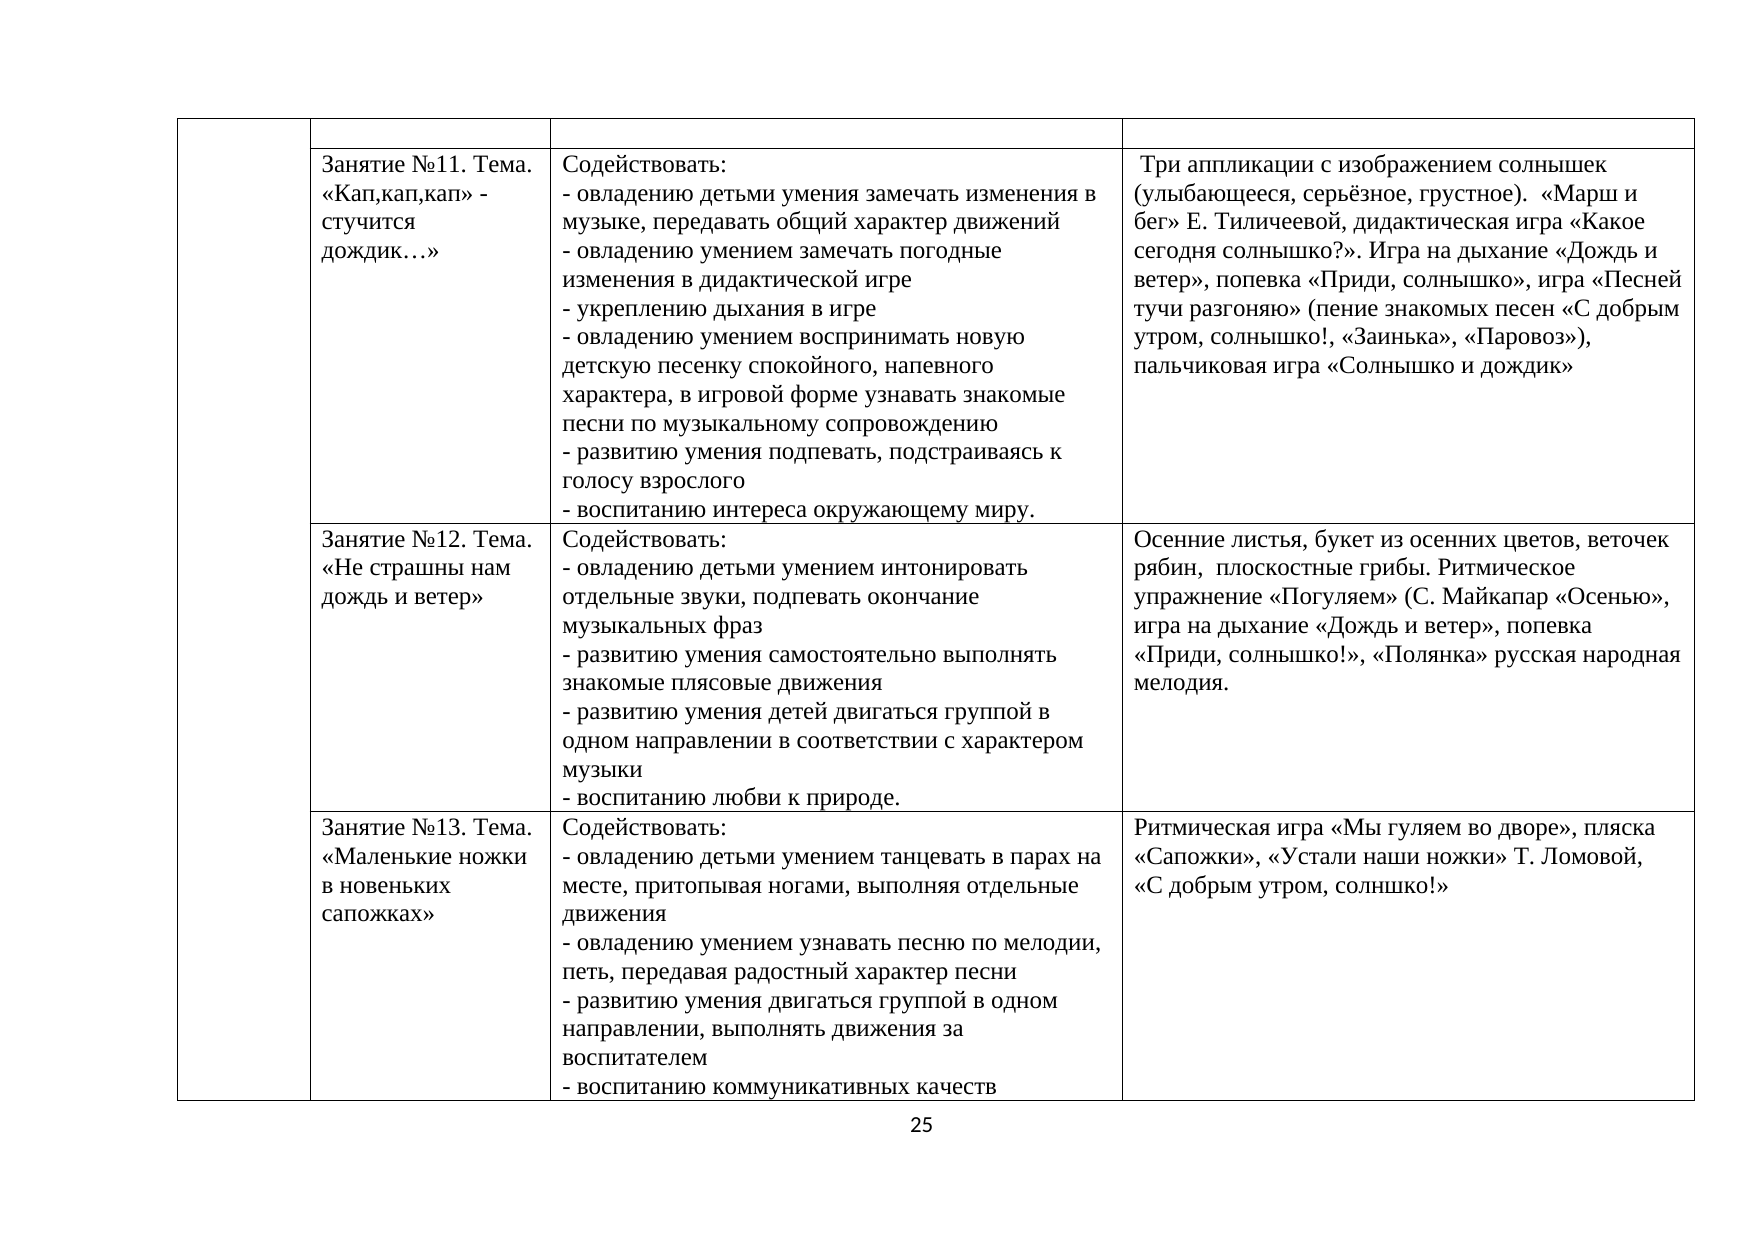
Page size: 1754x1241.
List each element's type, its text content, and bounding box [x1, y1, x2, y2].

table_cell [1123, 119, 1694, 148]
table_cell Три аппликации с изображением солнышек (улыбающееся, серьёзное, грустное). «Марш и бег» Е. Тиличеевой, дидактическая игра «Какое сегодня солнышко?». Игра на дыхание «Дождь и ветер», попевка «Приди, солнышко», игра «Песней тучи разгоняю» (пение знакомых песен «С добрым утром, солнышко!, «Заинька», «Паровоз»), пальчиковая игра «Солнышко и дождик» [1123, 149, 1694, 523]
table_cell Содействовать: - овладению детьми умения замечать изменения в музыке, передавать общий характер движений - овладению умением замечать погодные изменения в дидактической игре - укреплению дыхания в игре - овладению умением воспринимать новую детскую песенку спокойного, напевного характера, в игровой форме узнавать знакомые песни по музыкальному сопровождению - развитию умения подпевать, подстраиваясь к голосу взрослого - воспитанию интереса окружающему миру. [551, 149, 1122, 523]
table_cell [551, 812, 1122, 1100]
table_cell Содействовать: - овладению детьми умением интонировать отдельные звуки, подпевать окончание музыкальных фраз - развитию умения самостоятельно выполнять знакомые плясовые движения - развитию умения детей двигаться группой в одном направлении в соответствии с характером музыки - воспитанию любви к природе. [551, 524, 1122, 811]
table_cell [1123, 812, 1694, 1100]
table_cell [551, 119, 1122, 148]
table_cell Занятие №12. Тема. «Не страшны нам дождь и ветер» [311, 524, 550, 811]
table_cell Осенние листья, букет из осенних цветов, веточек рябин, плоскостные грибы. Ритмическое упражнение «Погуляем» (С. Майкапар «Осенью», игра на дыхание «Дождь и ветер», попевка «Приди, солнышко!», «Полянка» русская народная мелодия. [1123, 524, 1694, 811]
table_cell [311, 119, 550, 148]
table_cell Занятие №11. Тема. «Кап,кап,кап» - стучится дождик…» [311, 149, 550, 523]
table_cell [311, 812, 550, 1100]
